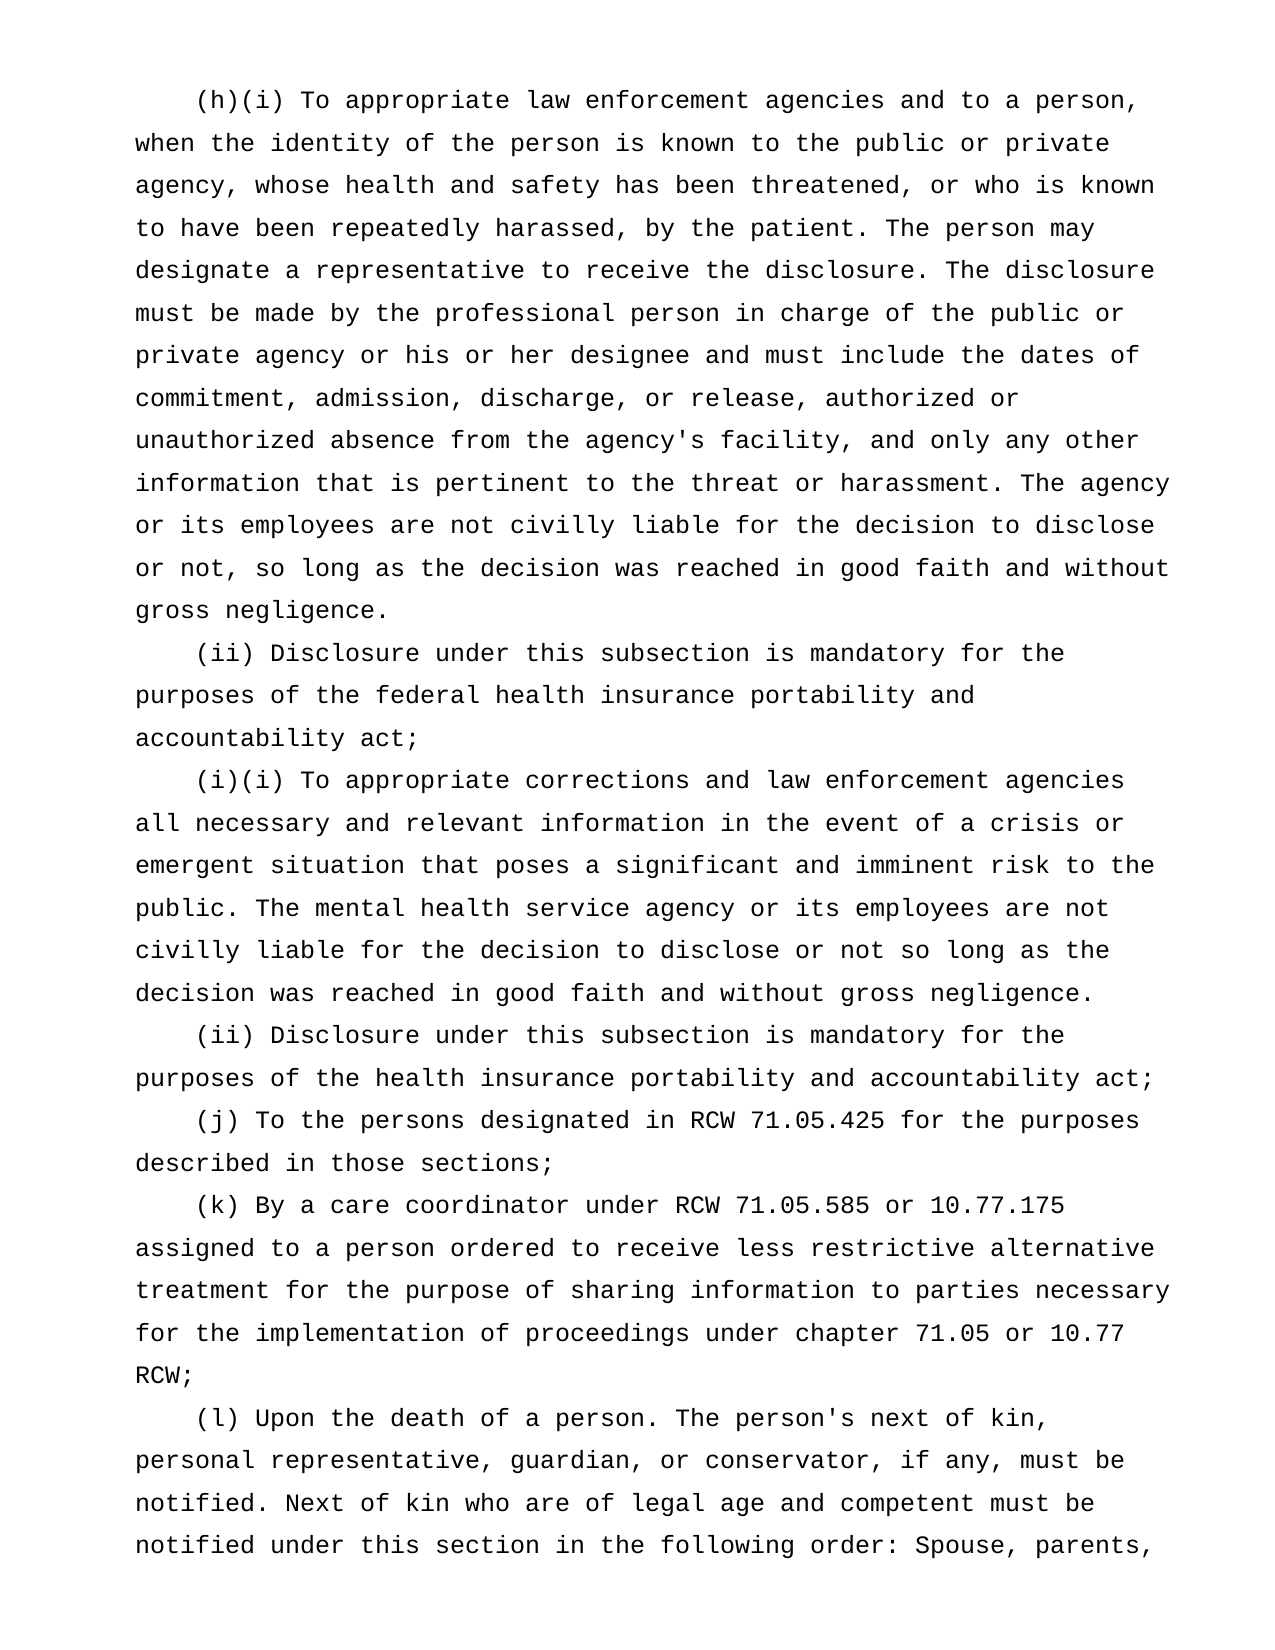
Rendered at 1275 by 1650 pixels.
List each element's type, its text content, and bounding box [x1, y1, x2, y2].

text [135, 1392, 1170, 1562]
text (ii) Disclosure under this subsection is mandatory for the purposes of the health insurance portability and accountability act; [135, 1010, 1170, 1095]
text (ii) Disclosure under this subsection is mandatory for the purposes of the federal health insurance portability and accountability act; [135, 627, 1170, 755]
text (j) To the persons designated in RCW 71.05.425 for the purposes described in those sections; [135, 1095, 1170, 1180]
text (h)(i) To appropriate law enforcement agencies and to a person, when the identity of the person is known to the public or private agency, whose health and safety has been threatened, or who is known to have been repeatedly harassed, by the patient. The person may designate a representative to receive the disclosure. The disclosure must be made by the professional person in charge of the public or private agency or his or her designee and must include the dates of commitment, admission, discharge, or release, authorized or unauthorized absence from the agency's facility, and only any other information that is pertinent to the threat or harassment. The agency or its employees are not civilly liable for the decision to disclose or not, so long as the decision was reached in good faith and without gross negligence. [135, 75, 1170, 627]
text (k) By a care coordinator under RCW 71.05.585 or 10.77.175 assigned to a person ordered to receive less restrictive alternative treatment for the purpose of sharing information to parties necessary for the implementation of proceedings under chapter 71.05 or 10.77 RCW; [135, 1180, 1170, 1392]
text (i)(i) To appropriate corrections and law enforcement agencies all necessary and relevant information in the event of a crisis or emergent situation that poses a significant and imminent risk to the public. The mental health service agency or its employees are not civilly liable for the decision to disclose or not so long as the decision was reached in good faith and without gross negligence. [135, 755, 1170, 1010]
